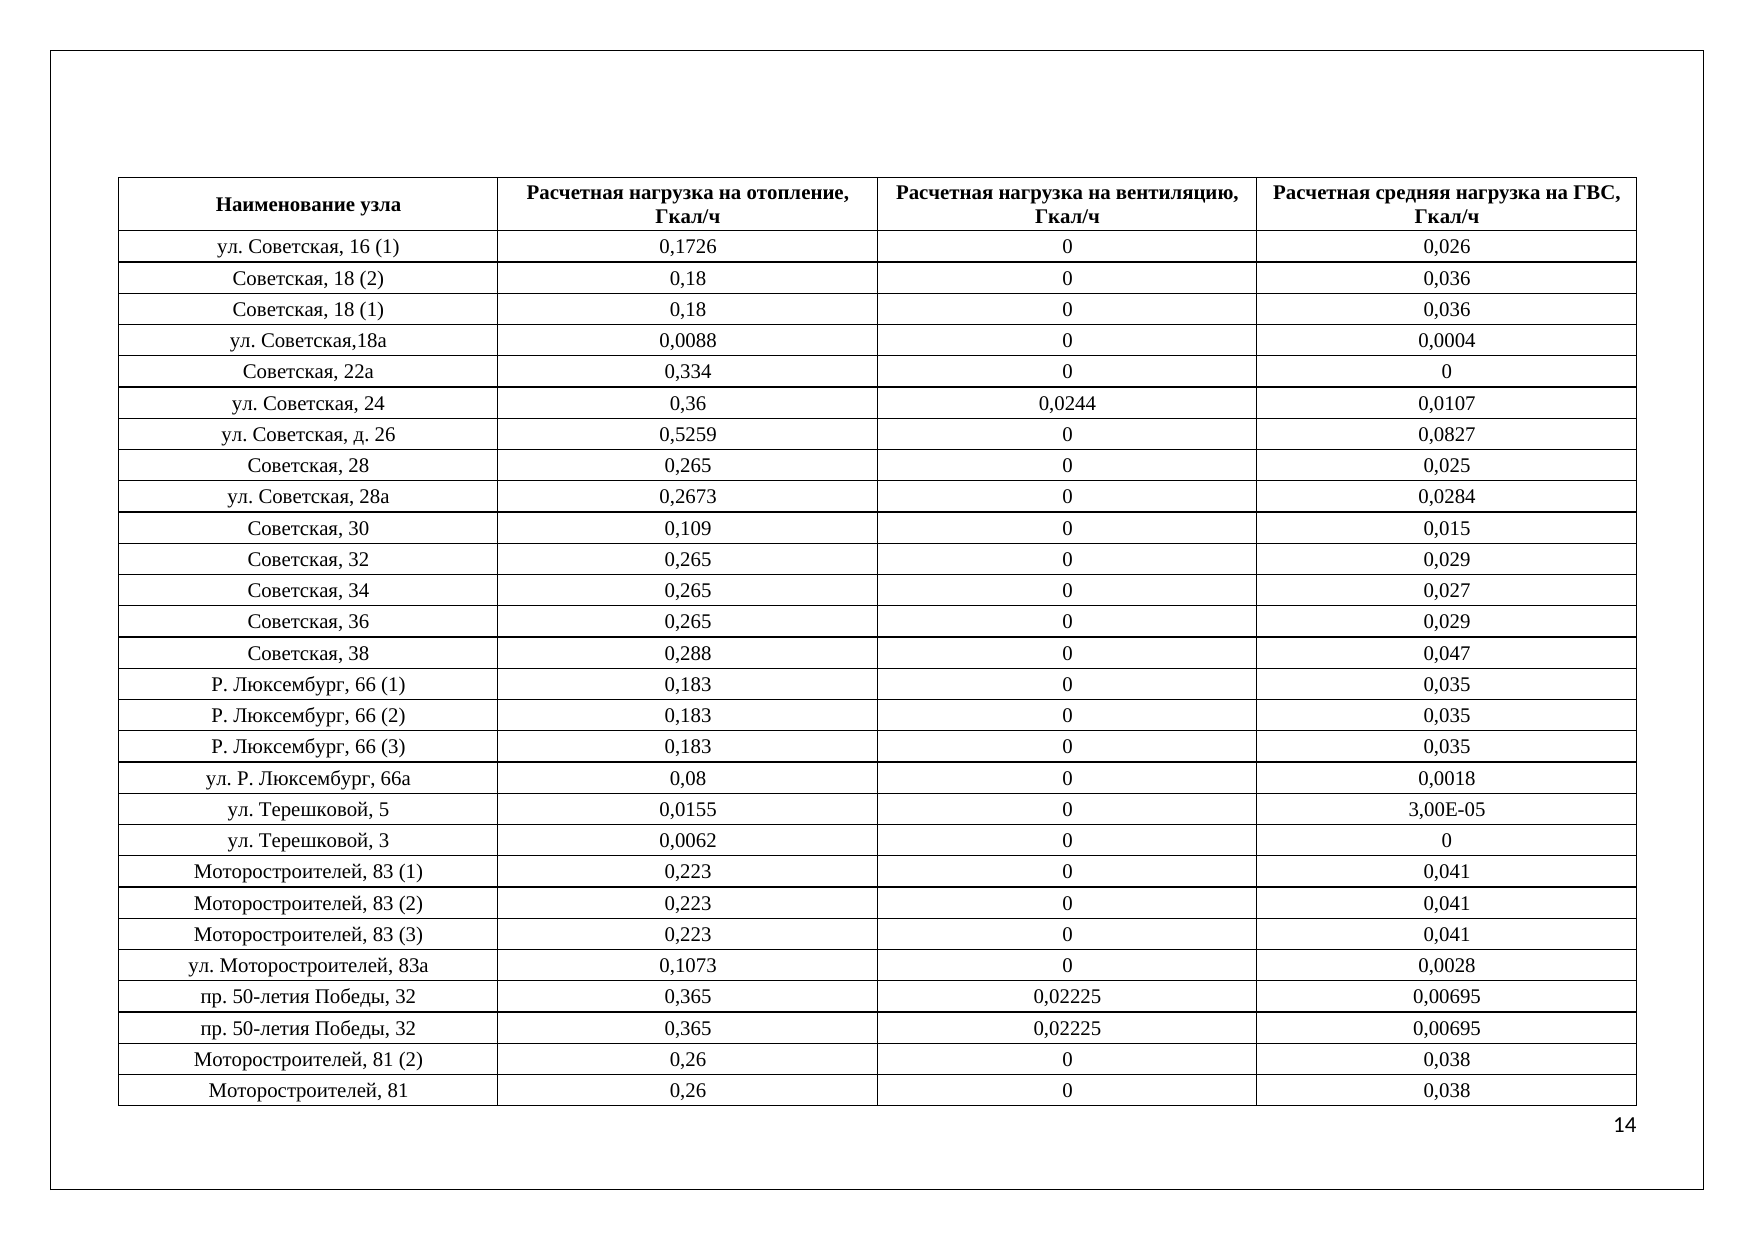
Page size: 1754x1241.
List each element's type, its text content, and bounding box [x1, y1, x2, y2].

table_cell ул. Терешковой, 3 [119, 825, 497, 855]
table_cell 0 [878, 731, 1256, 761]
table_cell Моторостроителей, 83 (3) [119, 919, 497, 949]
table_cell Советская, 18 (1) [119, 294, 497, 324]
table_cell пр. 50-летия Победы, 32 [119, 981, 497, 1011]
table_cell 0,265 [498, 575, 877, 605]
table_cell 0,18 [498, 294, 877, 324]
table_cell 0,265 [498, 450, 877, 480]
table_cell 0 [878, 231, 1256, 261]
table_cell 0 [878, 669, 1256, 699]
table_cell 0 [1257, 356, 1636, 386]
table_header Расчетная нагрузка на вентиляцию, Гкал/ч [878, 178, 1256, 230]
table_cell 0,02225 [878, 1013, 1256, 1043]
table_cell 0,029 [1257, 606, 1636, 636]
table_cell 0,0284 [1257, 481, 1636, 511]
table_cell 0,041 [1257, 919, 1636, 949]
table_cell 0,047 [1257, 638, 1636, 668]
table_cell 0 [878, 919, 1256, 949]
table_cell 0 [878, 825, 1256, 855]
table_cell 0 [878, 294, 1256, 324]
table_cell 0,0018 [1257, 763, 1636, 793]
table_cell 0,1726 [498, 231, 877, 261]
table_cell 0,027 [1257, 575, 1636, 605]
table_cell 0,00695 [1257, 981, 1636, 1011]
table_cell 0 [878, 888, 1256, 918]
table_cell 0 [878, 606, 1256, 636]
table_cell 0,0827 [1257, 419, 1636, 449]
table_cell 0,18 [498, 263, 877, 293]
table_cell 0 [878, 1044, 1256, 1074]
table_cell 0 [878, 1075, 1256, 1105]
table_cell Моторостроителей, 81 [119, 1075, 497, 1105]
table_cell 0,183 [498, 700, 877, 730]
table_header Расчетная средняя нагрузка на ГВС, Гкал/ч [1257, 178, 1636, 230]
table_cell 0 [878, 263, 1256, 293]
table_cell 0 [878, 950, 1256, 980]
table_cell 0,365 [498, 1013, 877, 1043]
table_cell 0,26 [498, 1075, 877, 1105]
table_cell ул. Моторостроителей, 83а [119, 950, 497, 980]
table_cell 0,036 [1257, 263, 1636, 293]
table_cell 3,00E-05 [1257, 794, 1636, 824]
table_cell Советская, 22а [119, 356, 497, 386]
table_cell 0,038 [1257, 1075, 1636, 1105]
table_cell Советская, 18 (2) [119, 263, 497, 293]
table_cell 0,035 [1257, 700, 1636, 730]
table_cell 0,223 [498, 888, 877, 918]
table_cell 0 [878, 638, 1256, 668]
table_cell ул. Советская, 28а [119, 481, 497, 511]
table_cell пр. 50-летия Победы, 32 [119, 1013, 497, 1043]
table_cell 0,0062 [498, 825, 877, 855]
table_cell ул. Р. Люксембург, 66а [119, 763, 497, 793]
table_cell 0 [878, 513, 1256, 543]
table_cell 0,109 [498, 513, 877, 543]
table_cell 0,0107 [1257, 388, 1636, 418]
table_cell 0 [878, 700, 1256, 730]
table_cell Советская, 38 [119, 638, 497, 668]
table_cell 0,025 [1257, 450, 1636, 480]
table_cell 0,334 [498, 356, 877, 386]
table_cell 0,223 [498, 919, 877, 949]
table_cell 0,00695 [1257, 1013, 1636, 1043]
table_cell 0,041 [1257, 856, 1636, 886]
table_cell 0 [878, 544, 1256, 574]
table_cell 0,0088 [498, 325, 877, 355]
table_cell 0 [878, 763, 1256, 793]
table_cell 0,038 [1257, 1044, 1636, 1074]
table_cell 0,183 [498, 669, 877, 699]
table_cell 0 [878, 450, 1256, 480]
table_cell ул. Советская, 24 [119, 388, 497, 418]
table_header Расчетная нагрузка на отопление, Гкал/ч [498, 178, 877, 230]
table_cell 0,026 [1257, 231, 1636, 261]
table_cell 0,015 [1257, 513, 1636, 543]
table_cell 0,265 [498, 544, 877, 574]
table_cell 0,265 [498, 606, 877, 636]
table_cell 0,288 [498, 638, 877, 668]
table_cell Советская, 36 [119, 606, 497, 636]
table_cell Моторостроителей, 83 (2) [119, 888, 497, 918]
table_cell 0,365 [498, 981, 877, 1011]
table_cell 0,035 [1257, 669, 1636, 699]
table_cell 0,36 [498, 388, 877, 418]
table_cell Советская, 28 [119, 450, 497, 480]
table_cell 0 [1257, 825, 1636, 855]
table_cell Моторостроителей, 81 (2) [119, 1044, 497, 1074]
table_cell Р. Люксембург, 66 (2) [119, 700, 497, 730]
table_cell 0,0028 [1257, 950, 1636, 980]
table_cell 0 [878, 481, 1256, 511]
table_cell Советская, 30 [119, 513, 497, 543]
table_cell 0,183 [498, 731, 877, 761]
table_cell 0,0155 [498, 794, 877, 824]
table_cell Советская, 34 [119, 575, 497, 605]
table_cell ул. Терешковой, 5 [119, 794, 497, 824]
table_cell Р. Люксембург, 66 (1) [119, 669, 497, 699]
table_cell 0,035 [1257, 731, 1636, 761]
table_cell 0,036 [1257, 294, 1636, 324]
table_cell 0,041 [1257, 888, 1636, 918]
table_cell 0,26 [498, 1044, 877, 1074]
table_cell 0 [878, 419, 1256, 449]
table_cell Р. Люксембург, 66 (3) [119, 731, 497, 761]
table_cell 0 [878, 325, 1256, 355]
table_cell 0 [878, 856, 1256, 886]
table_cell 0 [878, 356, 1256, 386]
table_cell 0,2673 [498, 481, 877, 511]
table_cell 0,029 [1257, 544, 1636, 574]
table_cell Советская, 32 [119, 544, 497, 574]
table_cell 0,0004 [1257, 325, 1636, 355]
table_cell 0,5259 [498, 419, 877, 449]
table_header Наименование узла [119, 178, 497, 230]
table_cell ул. Советская, д. 26 [119, 419, 497, 449]
table_cell ул. Советская, 16 (1) [119, 231, 497, 261]
table_cell 0 [878, 575, 1256, 605]
table_cell ул. Советская,18а [119, 325, 497, 355]
table_cell 0,1073 [498, 950, 877, 980]
table_cell 0,02225 [878, 981, 1256, 1011]
table_cell Моторостроителей, 83 (1) [119, 856, 497, 886]
table_cell 0,08 [498, 763, 877, 793]
table_cell 0 [878, 794, 1256, 824]
table_cell 0,223 [498, 856, 877, 886]
table_cell 0,0244 [878, 388, 1256, 418]
